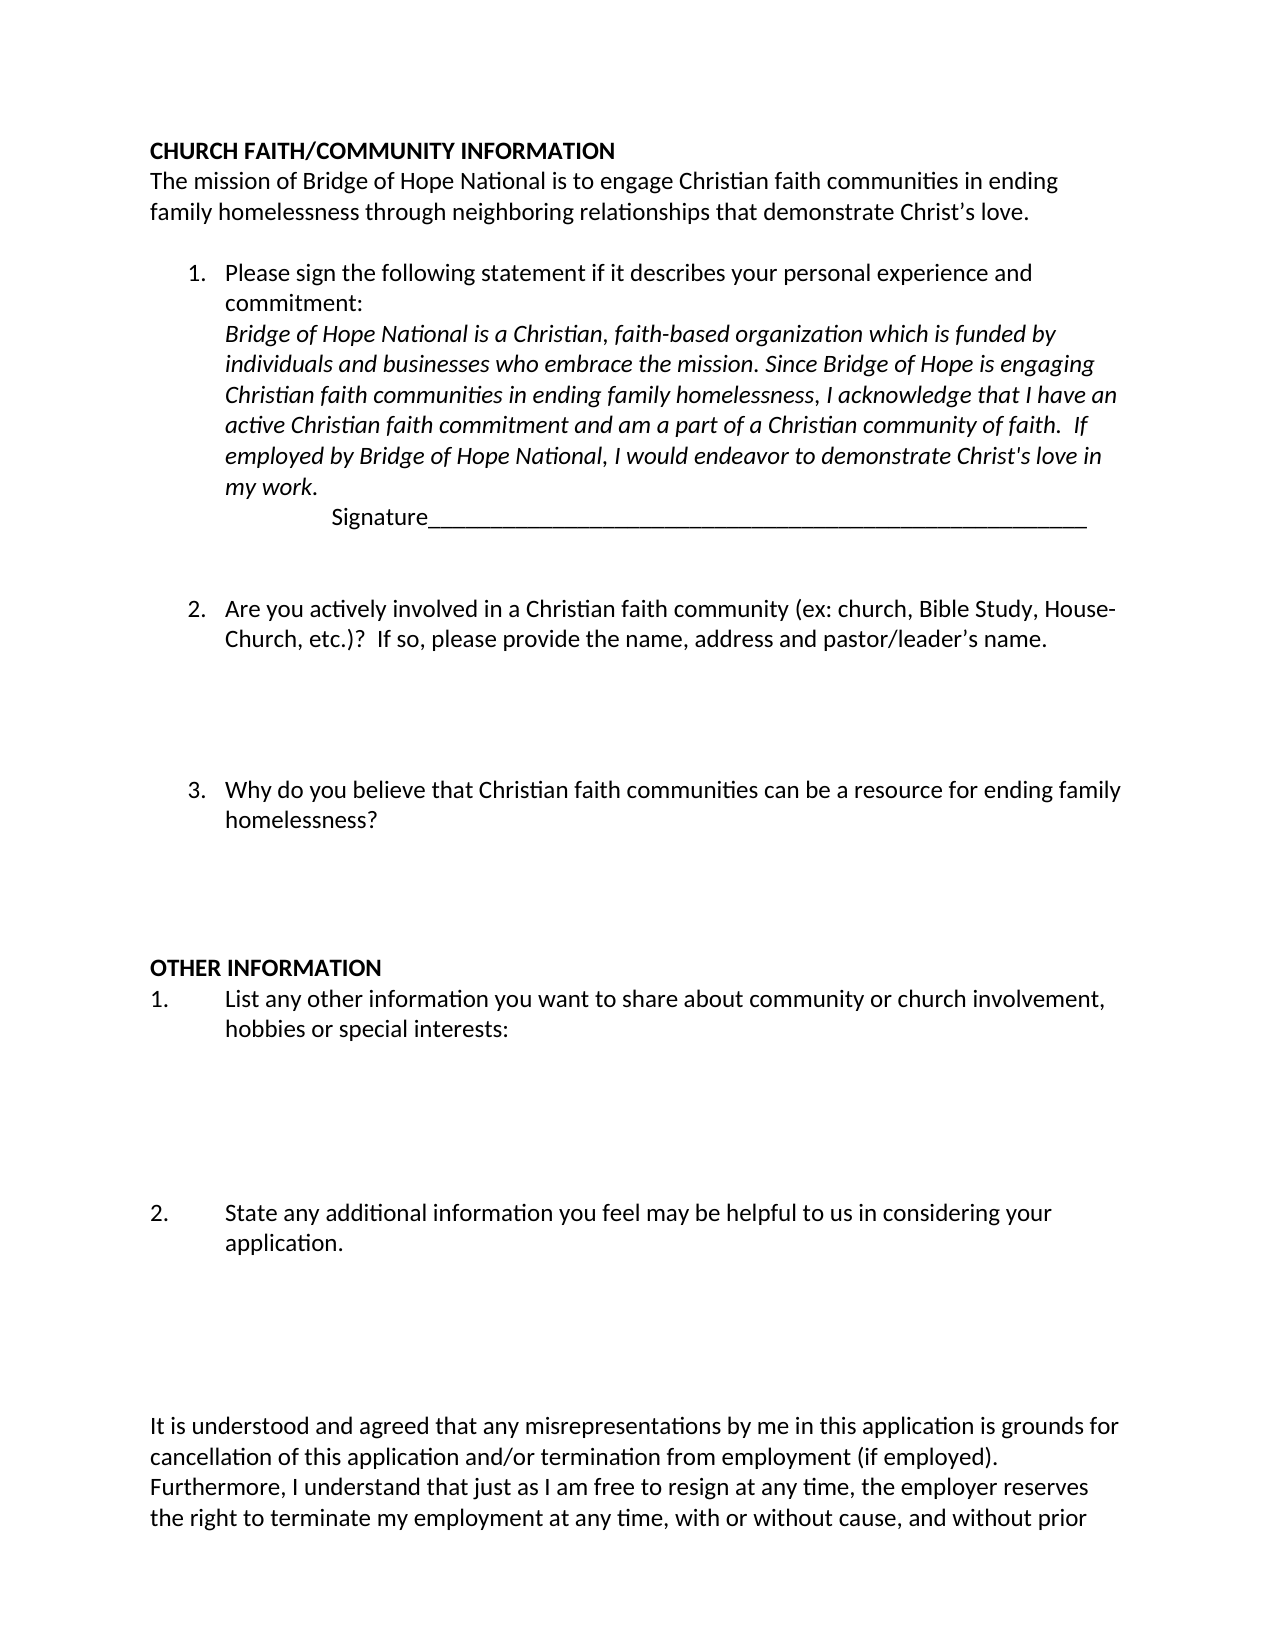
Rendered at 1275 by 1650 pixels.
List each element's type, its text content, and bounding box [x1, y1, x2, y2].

text 2. State any additional information you feel may be helpful to us in considering your application. [150, 1197, 1125, 1258]
text OTHER INFORMATION [150, 952, 1125, 983]
list Are you actively involved in a Christian faith community (ex: church, Bible Study, House-Church, etc.)? If so, please provide the name, address and pastor/leader’s name. [187, 593, 1125, 654]
text CHURCH FAITH/COMMUNITY INFORMATION [150, 135, 1125, 166]
list Signature_____________________________________________________ [225, 501, 1125, 532]
text 1. List any other information you want to share about community or church involvement, hobbies or special interests: [150, 983, 1125, 1044]
list Why do you believe that Christian faith communities can be a resource for ending family homelessness? [187, 774, 1125, 835]
text The mission of Bridge of Hope National is to engage Christian faith communities in ending family homelessness through neighboring relationships that demonstrate Christ’s love. [150, 166, 1125, 227]
text Bridge of Hope National is a Christian, faith-based organization which is funded by individuals and businesses who embrace the mission. Since Bridge of Hope is engaging Christian faith communities in ending family homelessness, I acknowledge that I have an active Christian faith commitment and am a part of a Christian community of faith. If employed by Bridge of Hope National, I would endeavor to demonstrate Christ's love in my work. [225, 318, 1125, 501]
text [150, 1410, 1125, 1532]
list Please sign the following statement if it describes your personal experience and commitment: [187, 257, 1125, 318]
